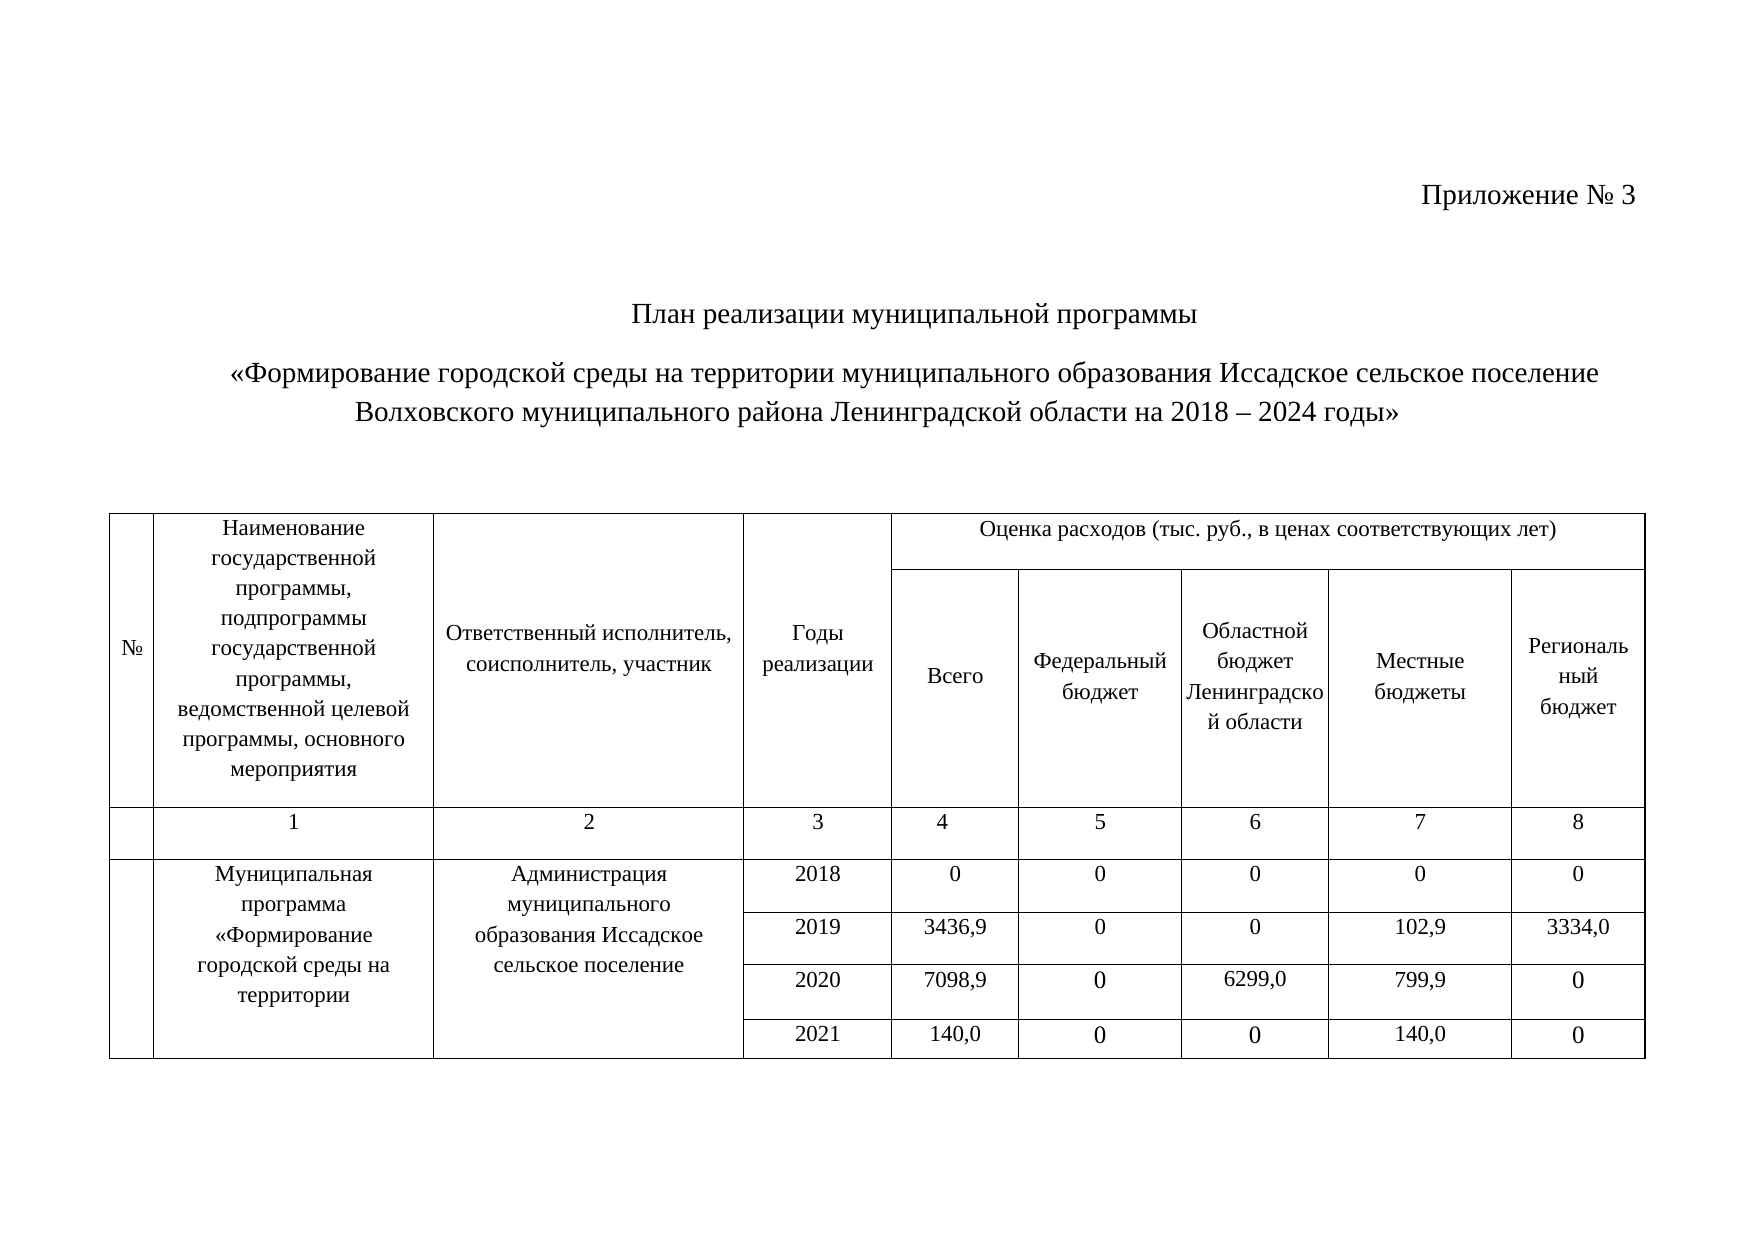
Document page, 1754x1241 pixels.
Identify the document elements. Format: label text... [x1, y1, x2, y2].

table_cell 0 [1512, 1020, 1644, 1058]
table_cell 0 [1329, 860, 1511, 912]
table_cell 2019 [744, 913, 891, 964]
table_cell 6299,0 [1182, 965, 1328, 1019]
table_cell 102,9 [1329, 913, 1511, 964]
text Приложение № 3 [118, 177, 1636, 211]
table_cell 5 [1019, 808, 1181, 859]
table_cell Федеральный бюджет [1019, 570, 1181, 807]
table_cell 0 [1182, 913, 1328, 964]
table_cell 1 [154, 808, 433, 859]
table_cell 3 [744, 808, 891, 859]
table_cell Администрация муниципального образования Иссадское сельское поселение [434, 860, 743, 1058]
table_header Наименование государственной программы, подпрограммы государственной программы, ведомственной целевой программы, основного мероприятия [154, 514, 433, 807]
table_cell 140,0 [892, 1020, 1018, 1058]
table_cell 0 [1512, 860, 1644, 912]
table_cell 0 [1019, 965, 1181, 1019]
table_cell 2018 [744, 860, 891, 912]
table_header № [110, 514, 153, 807]
table_cell 0 [1019, 913, 1181, 964]
table_cell 2 [434, 808, 743, 859]
table_cell 799,9 [1329, 965, 1511, 1019]
table_header Годы реализации [744, 514, 891, 807]
text «Формирование городской среды на территории муниципального образования Иссадское сельское поселение Волховского муниципального района Ленинградской области на 2018 – 2024 годы» [118, 355, 1636, 427]
table_cell 0 [1182, 1020, 1328, 1058]
table_cell [110, 860, 153, 1058]
table_cell 0 [1019, 1020, 1181, 1058]
table_cell 6 [1182, 808, 1328, 859]
table_header Оценка расходов (тыс. руб., в ценах соответствующих лет) [892, 514, 1644, 569]
table_cell 0 [1019, 860, 1181, 912]
text План реализации муниципальной программы [118, 296, 1636, 329]
table_cell 7 [1329, 808, 1511, 859]
table_cell 8 [1512, 808, 1644, 859]
table_cell 2020 [744, 965, 891, 1019]
table_cell 4 [892, 808, 1018, 859]
table_cell Муниципальная программа «Формирование городской среды на территории муниципального образования Иссадское сельское поселение Волховского муниципального района Ленинградской области на 2018 – 2024 годы» [154, 860, 433, 1058]
table_cell Региональный бюджет [1512, 570, 1644, 807]
table_cell 7098,9 [892, 965, 1018, 1019]
table_cell 0 [1512, 965, 1644, 1019]
table_cell 3436,9 [892, 913, 1018, 964]
table_cell 0 [1182, 860, 1328, 912]
table_cell 140,0 [1329, 1020, 1511, 1058]
table_cell 2021 [744, 1020, 891, 1058]
table_cell [110, 808, 153, 859]
table_header Ответственный исполнитель, соисполнитель, участник [434, 514, 743, 807]
table_cell Областной бюджет Ленинградской области [1182, 570, 1328, 807]
table_cell Всего [892, 570, 1018, 807]
table_cell 0 [892, 860, 1018, 912]
table_cell Местные бюджеты [1329, 570, 1511, 807]
table_cell 3334,0 [1512, 913, 1644, 964]
